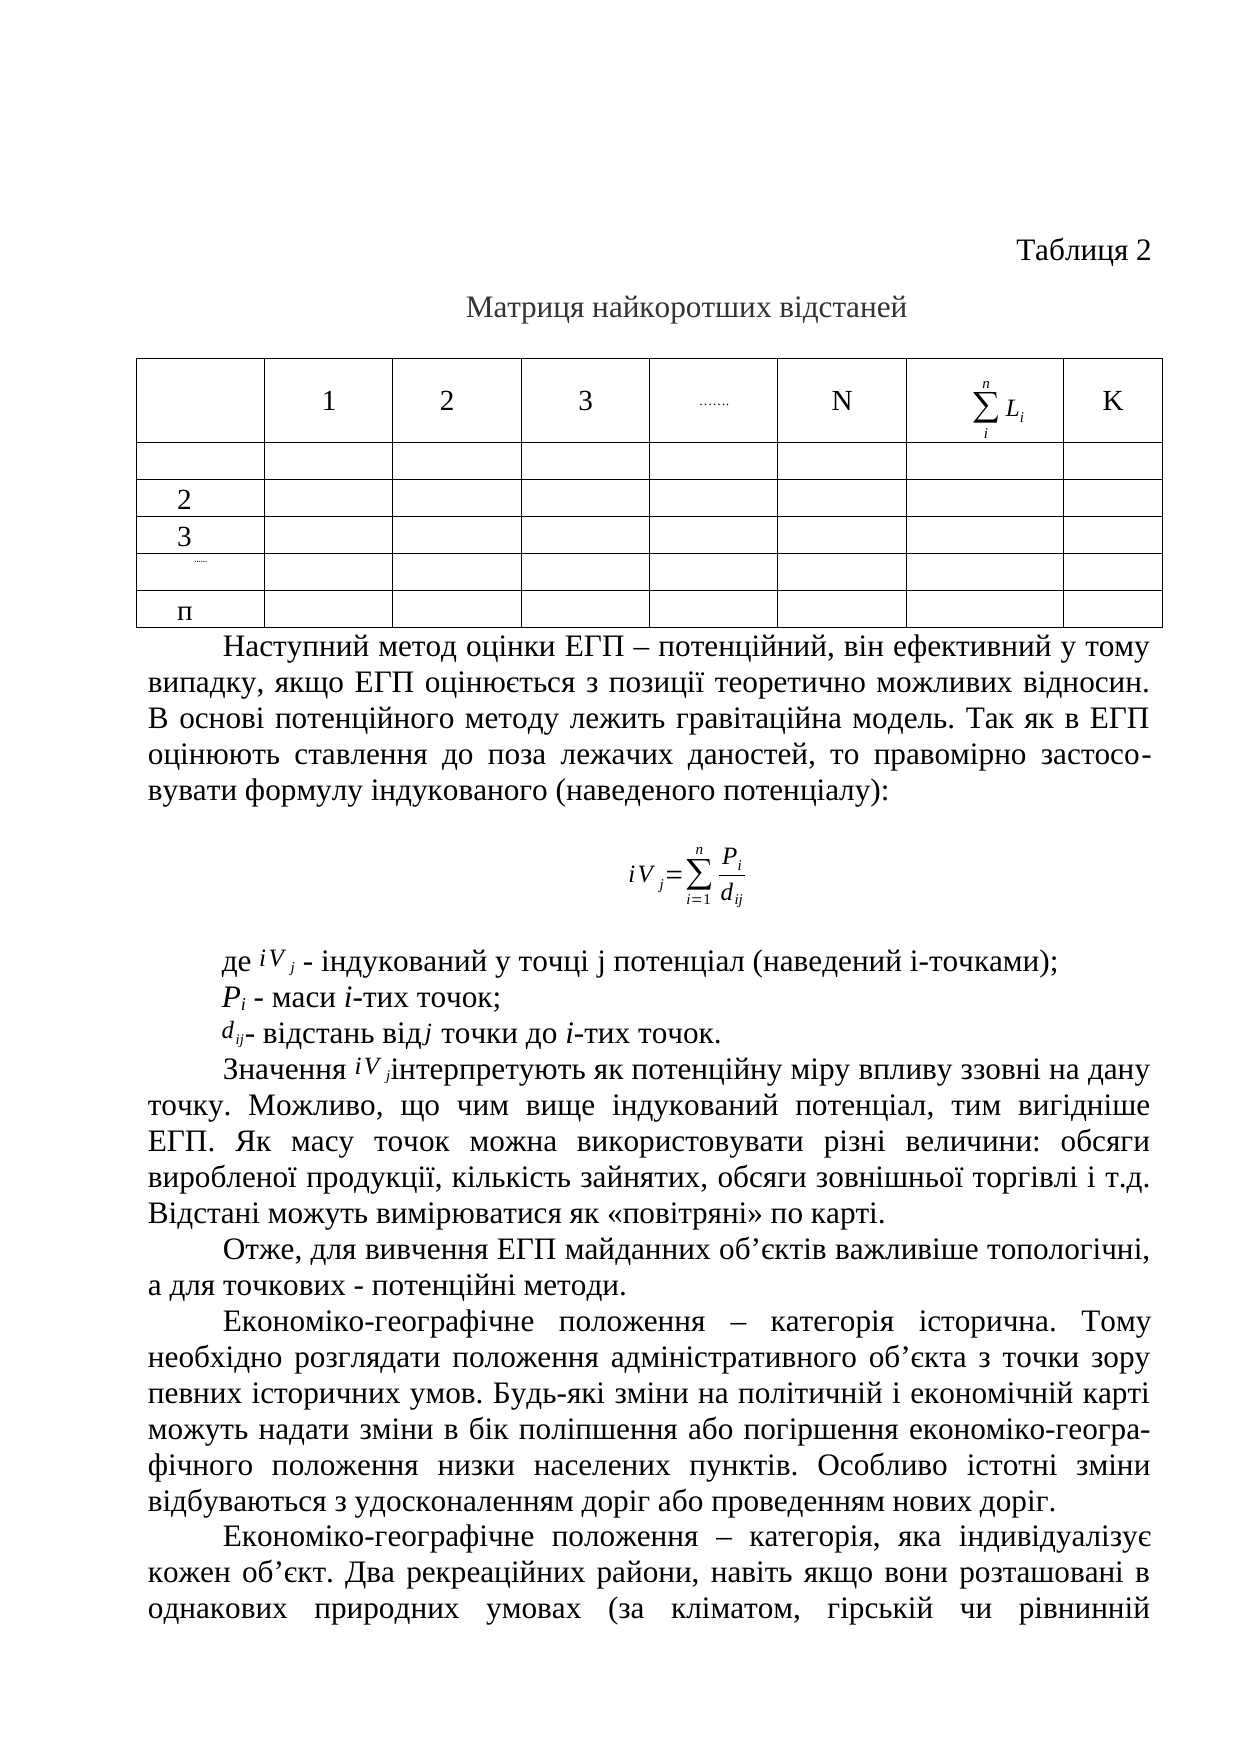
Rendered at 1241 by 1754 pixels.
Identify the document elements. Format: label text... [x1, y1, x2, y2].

table_cell [650, 517, 777, 553]
table_cell [1064, 480, 1162, 516]
text Матриця найкоротших відстаней [148, 288, 1152, 324]
table_header [907, 359, 1063, 442]
table_cell [137, 443, 264, 479]
table_cell [393, 517, 521, 553]
table_cell [907, 443, 1063, 479]
table_cell [1064, 517, 1162, 553]
table_cell [650, 554, 777, 589]
text Рi - маси і-тих точок; [148, 978, 1152, 1014]
table_cell [778, 554, 906, 589]
table_cell …… [137, 554, 264, 589]
table_cell [522, 517, 649, 553]
table_cell [650, 480, 777, 516]
table_header [137, 359, 264, 442]
table_cell [265, 517, 392, 553]
text Таблиця 2 [148, 232, 1152, 268]
text Отже, для вивчення ЕГП майданних об’єктів важливіше топологічні, а для точкових - потенційні методи. [148, 1230, 1152, 1302]
table_cell [393, 591, 521, 627]
table_cell [522, 554, 649, 589]
table_cell [778, 517, 906, 553]
text Наступний метод оцінки ЕГП – потенційний, він ефективний у тому випадку, якщо ЕГП оцінюється з позиції теоретично можливих відносин. В основі потенційного методу лежить гравітаційна модель. Так як в ЕГП оцінюють ставлення до поза лежачих даностей, то правомірно застосовувати формулу індукованого (наведеного потенціалу): [148, 628, 1152, 807]
table_header 2 [393, 359, 521, 442]
table_cell [522, 443, 649, 479]
table_cell [778, 480, 906, 516]
text Економіко-географічне положення – категорія історична. Тому необхідно розглядати положення адміністративного об’єкта з точки зору певних історичних умов. Будь-які зміни на політичній і економічній карті можуть надати зміни в бік поліпшення або погіршення економіко-геогра- фічного положення низки населених пунктів. Особливо істотні зміни відбуваються з удосконаленням доріг або проведенням нових доріг. [148, 1302, 1152, 1518]
table_cell [778, 443, 906, 479]
text де - індукований у точці j потенціал (наведений і-точками); [148, 942, 1152, 978]
table_cell [265, 480, 392, 516]
table_cell [1064, 591, 1162, 627]
table_cell [393, 554, 521, 589]
table_cell [778, 591, 906, 627]
table_cell [1064, 443, 1162, 479]
table_cell 3 [137, 517, 264, 553]
table_cell [265, 554, 392, 589]
table_cell [1064, 554, 1162, 589]
table_cell [522, 591, 649, 627]
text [148, 1518, 1152, 1626]
table_cell [650, 591, 777, 627]
table_cell [393, 443, 521, 479]
table_cell п [137, 591, 264, 627]
table_cell [907, 554, 1063, 589]
table_cell [265, 591, 392, 627]
table_cell [907, 517, 1063, 553]
table_cell [522, 480, 649, 516]
text Значення інтерпретують як потенційну міру впливу ззовні на дану точку. Можливо, що чим вище індукований потенціал, тим вигідніше ЕГП. Як масу точок можна використовувати різні величини: обсяги виробленої продукції, кількість зайнятих, обсяги зовнішньої торгівлі і т.д. Відстані можуть вимірюватися як «повітряні» по карті. [148, 1051, 1152, 1230]
table_cell [393, 480, 521, 516]
table_header ……. [650, 359, 777, 442]
table_cell [907, 591, 1063, 627]
table_header K [1064, 359, 1162, 442]
table_header N [778, 359, 906, 442]
table_header 3 [522, 359, 649, 442]
text - відстань від точки до і-тих точок. [148, 1014, 1152, 1051]
table_cell [265, 443, 392, 479]
table_cell [650, 443, 777, 479]
table_header 1 [265, 359, 392, 442]
table_cell [907, 480, 1063, 516]
table_cell 2 [137, 480, 264, 516]
